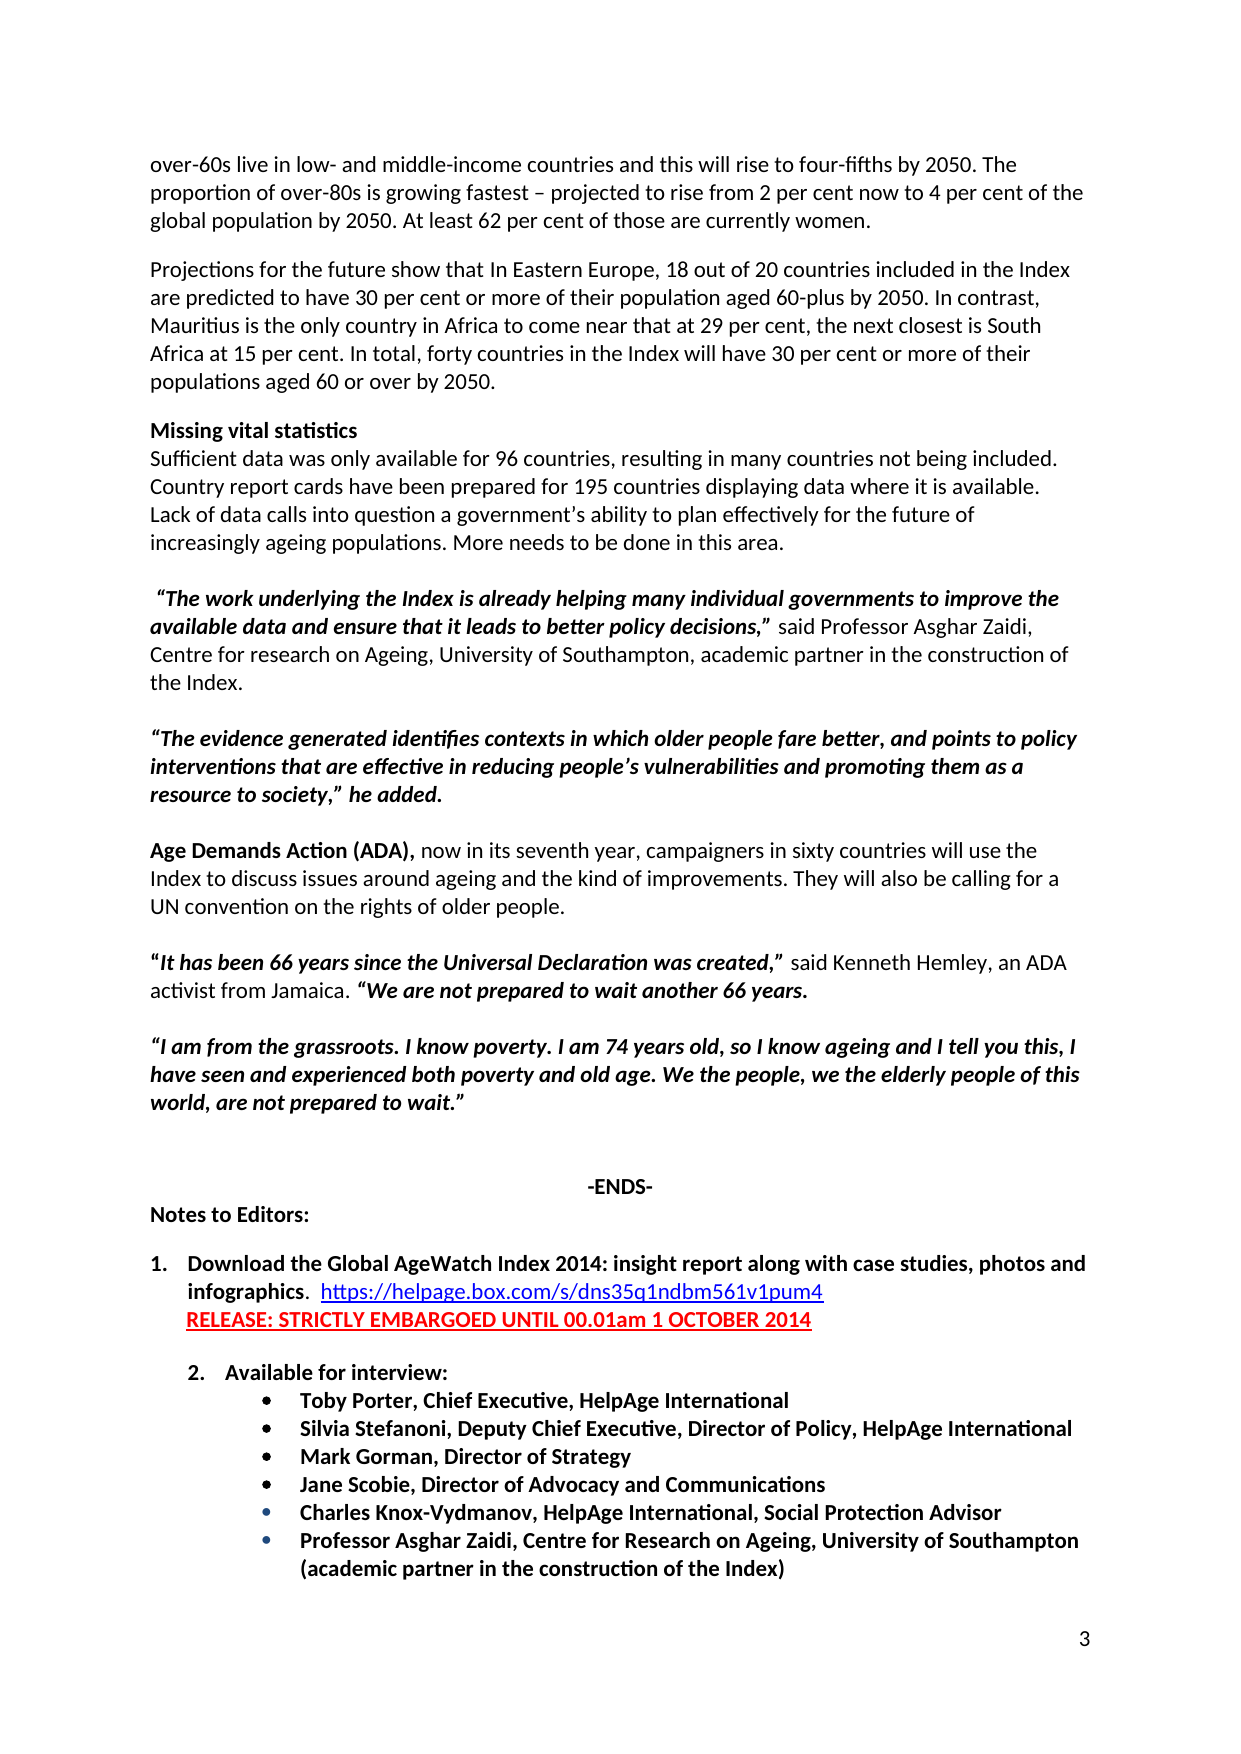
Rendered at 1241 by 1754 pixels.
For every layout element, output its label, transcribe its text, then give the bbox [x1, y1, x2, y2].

list Available for interview: [187, 1358, 1090, 1386]
list Download the Global AgeWatch Index 2014: insight report along with case studies, photos and infographics. https://helpage.box.com/s/dns35q1ndbm561v1pum4 [150, 1249, 1090, 1305]
list Silvia Stefanoni, Deputy Chief Executive, Director of Policy, HelpAge International [262, 1414, 1090, 1442]
text “The work underlying the Index is already helping many individual governments to improve the available data and ensure that it leads to better policy decisions,” said Professor Asghar Zaidi, Centre for research on Ageing, University of Southampton, academic partner in the construction of the Index. [150, 584, 1090, 696]
text -ENDS- [150, 1172, 1090, 1200]
list Toby Porter, Chief Executive, HelpAge International [262, 1386, 1090, 1414]
text RELEASE: STRICTLY EMBARGOED UNTIL 00.01am 1 OCTOBER 2014 [150, 1305, 1090, 1333]
text Country report cards have been prepared for 195 countries displaying data where it is available. Lack of data calls into question a government’s ability to plan effectively for the future of increasingly ageing populations. More needs to be done in this area. [150, 472, 1090, 556]
text Projections for the future show that In Eastern Europe, 18 out of 20 countries included in the Index are predicted to have 30 per cent or more of their population aged 60-plus by 2050. In contrast, Mauritius is the only country in Africa to come near that at 29 per cent, the next closest is South Africa at 15 per cent. In total, forty countries in the Index will have 30 per cent or more of their populations aged 60 or over by 2050. [150, 255, 1090, 395]
list Professor Asghar Zaidi, Centre for Research on Ageing, University of Southampton (academic partner in the construction of the Index) [262, 1526, 1090, 1582]
list Charles Knox-Vydmanov, HelpAge International, Social Protection Advisor [262, 1498, 1090, 1526]
text “The evidence generated identifies contexts in which older people fare better, and points to policy interventions that are effective in reducing people’s vulnerabilities and promoting them as a resource to society,” he added. [150, 724, 1090, 808]
text “I am from the grassroots. I know poverty. I am 74 years old, so I know ageing and I tell you this, I have seen and experienced both poverty and old age. We the people, we the elderly people of this world, are not prepared to wait.” [150, 1032, 1090, 1116]
list Mark Gorman, Director of Strategy [262, 1442, 1090, 1470]
text Notes to Editors: [150, 1200, 1090, 1228]
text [150, 150, 1090, 234]
text “It has been 66 years since the Universal Declaration was created,” said Kenneth Hemley, an ADA activist from Jamaica. “We are not prepared to wait another 66 years. [150, 948, 1090, 1004]
text Sufficient data was only available for 96 countries, resulting in many countries not being included. [150, 444, 1090, 472]
text Age Demands Action (ADA), now in its seventh year, campaigners in sixty countries will use the Index to discuss issues around ageing and the kind of improvements. They will also be calling for a UN convention on the rights of older people. [150, 836, 1090, 920]
list Jane Scobie, Director of Advocacy and Communications [262, 1470, 1090, 1498]
text Missing vital statistics [150, 416, 1090, 444]
